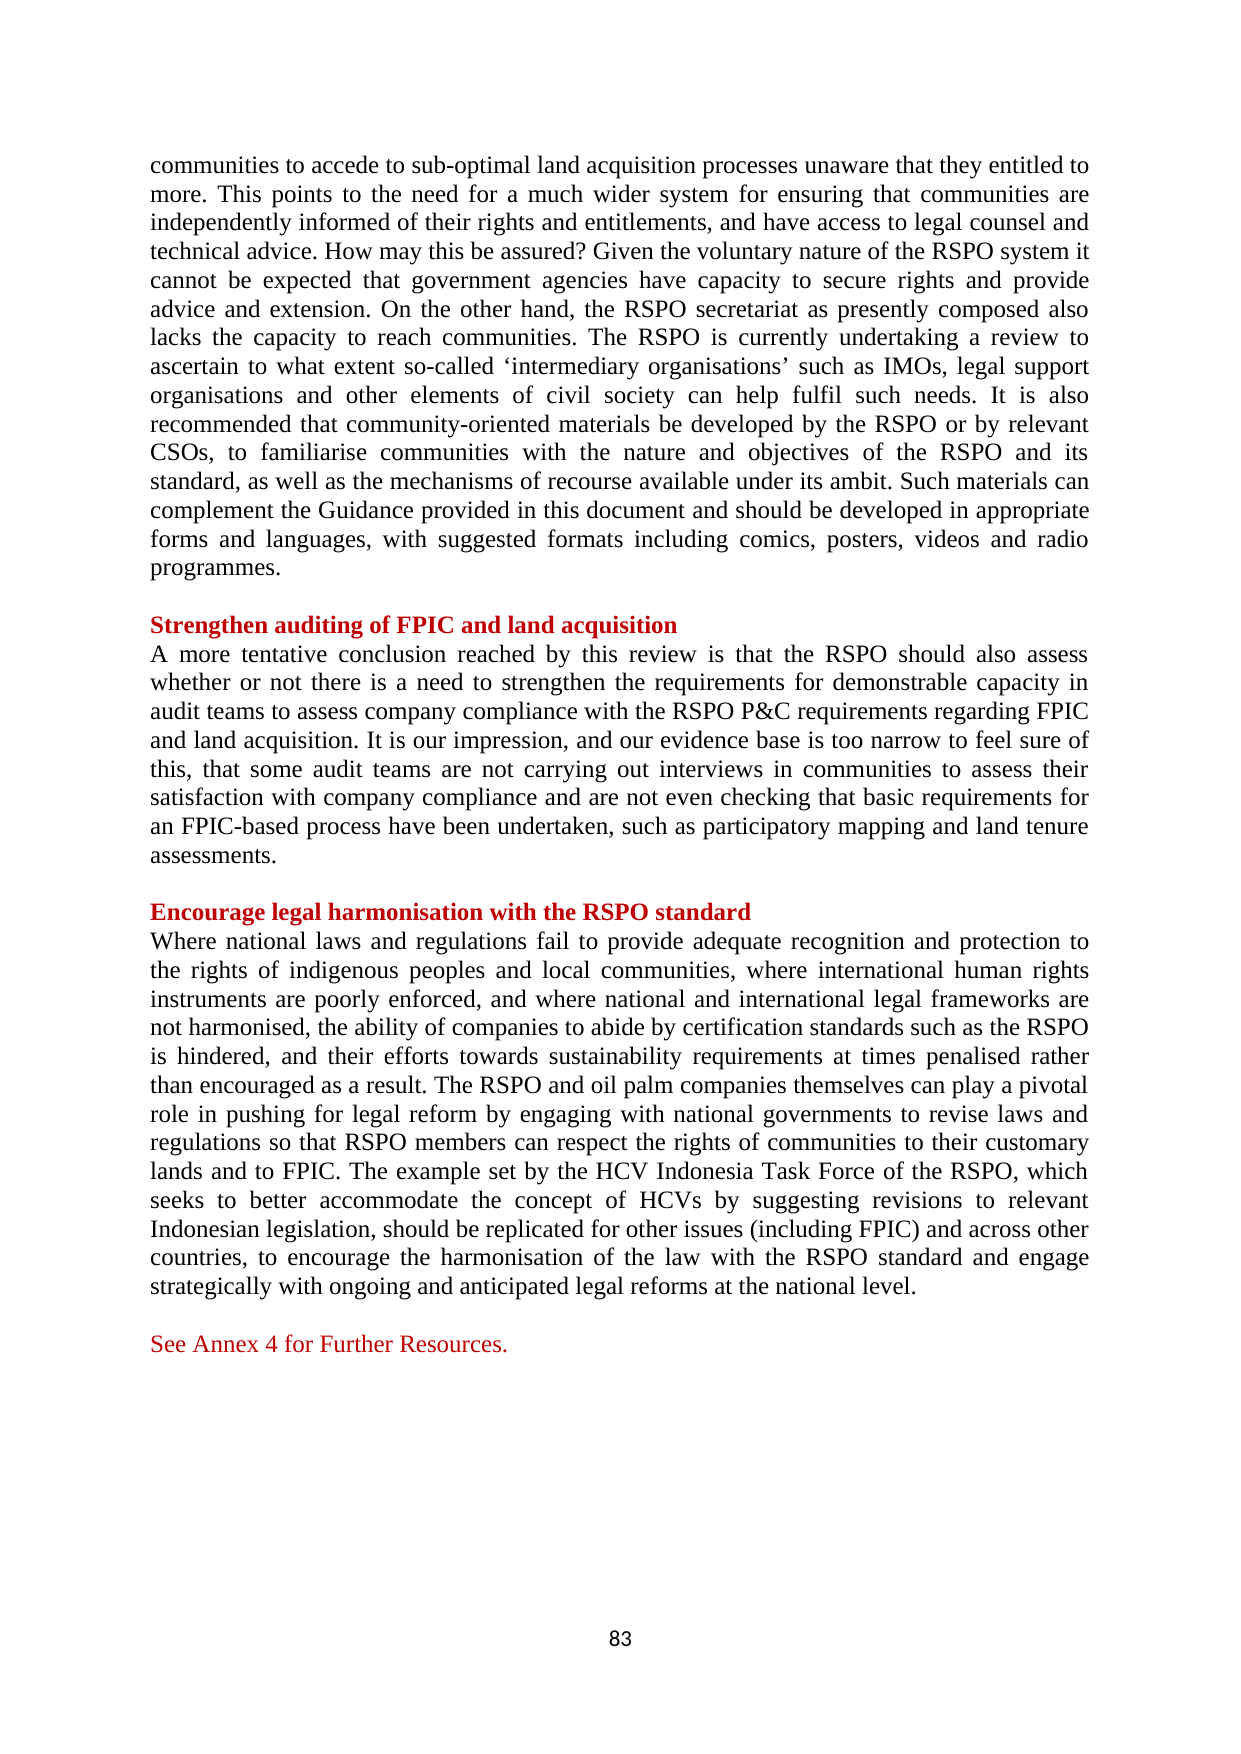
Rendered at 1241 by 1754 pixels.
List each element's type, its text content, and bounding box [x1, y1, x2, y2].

text A more tentative conclusion reached by this review is that the RSPO should also assess whether or not there is a need to strengthen the requirements for demonstrable capacity in audit teams to assess company compliance with the RSPO P&C requirements regarding FPIC and land acquisition. It is our impression, and our evidence base is too narrow to feel sure of this, that some audit teams are not carrying out interviews in communities to assess their satisfaction with company compliance and are not even checking that basic requirements for an FPIC-based process have been undertaken, such as participatory mapping and land tenure assessments. [150, 639, 1090, 869]
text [150, 150, 1090, 581]
text Encourage legal harmonisation with the RSPO standard [150, 897, 1090, 926]
text Where national laws and regulations fail to provide adequate recognition and protection to the rights of indigenous peoples and local communities, where international human rights instruments are poorly enforced, and where national and international legal frameworks are not harmonised, the ability of companies to abide by certification standards such as the RSPO is hindered, and their efforts towards sustainability requirements at times penalised rather than encouraged as a result. The RSPO and oil palm companies themselves can play a pivotal role in pushing for legal reform by engaging with national governments to revise laws and regulations so that RSPO members can respect the rights of communities to their customary lands and to FPIC. The example set by the HCV Indonesia Task Force of the RSPO, which seeks to better accommodate the concept of HCVs by suggesting revisions to relevant Indonesian legislation, should be replicated for other issues (including FPIC) and across other countries, to encourage the harmonisation of the law with the RSPO standard and engage strategically with ongoing and anticipated legal reforms at the national level. [150, 926, 1090, 1300]
text See Annex 4 for Further Resources. [150, 1329, 1090, 1357]
text Strengthen auditing of FPIC and land acquisition [150, 610, 1090, 639]
